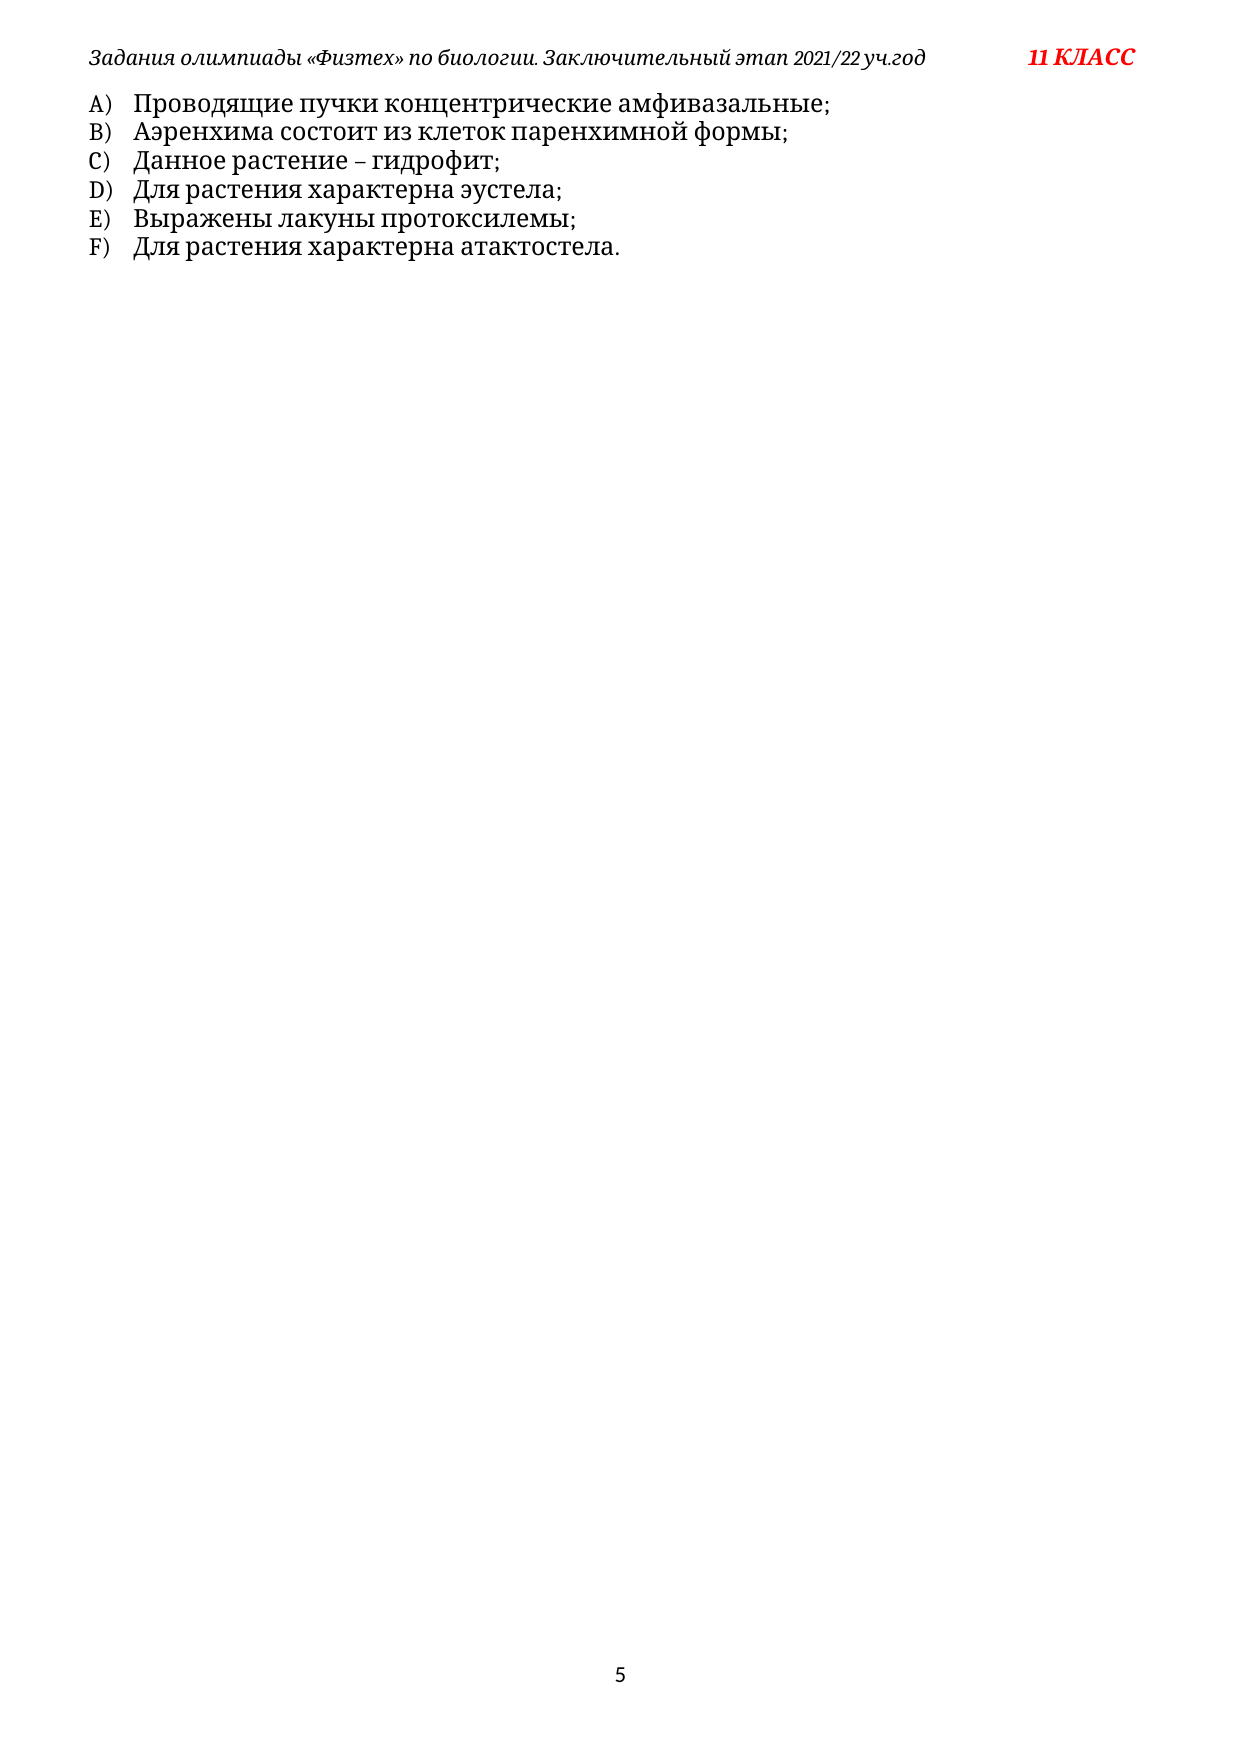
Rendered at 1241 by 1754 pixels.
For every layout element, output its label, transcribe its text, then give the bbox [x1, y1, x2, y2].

list Данное растение – гидрофит; [89, 147, 1152, 176]
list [89, 118, 1152, 147]
list Выражены лакуны протоксилемы; [89, 204, 1152, 233]
list Для растения характерна атактостела. [89, 233, 1152, 262]
list Для растения характерна эустела; [89, 176, 1152, 204]
list Проводящие пучки концентрические амфивазальные; [89, 89, 1152, 118]
